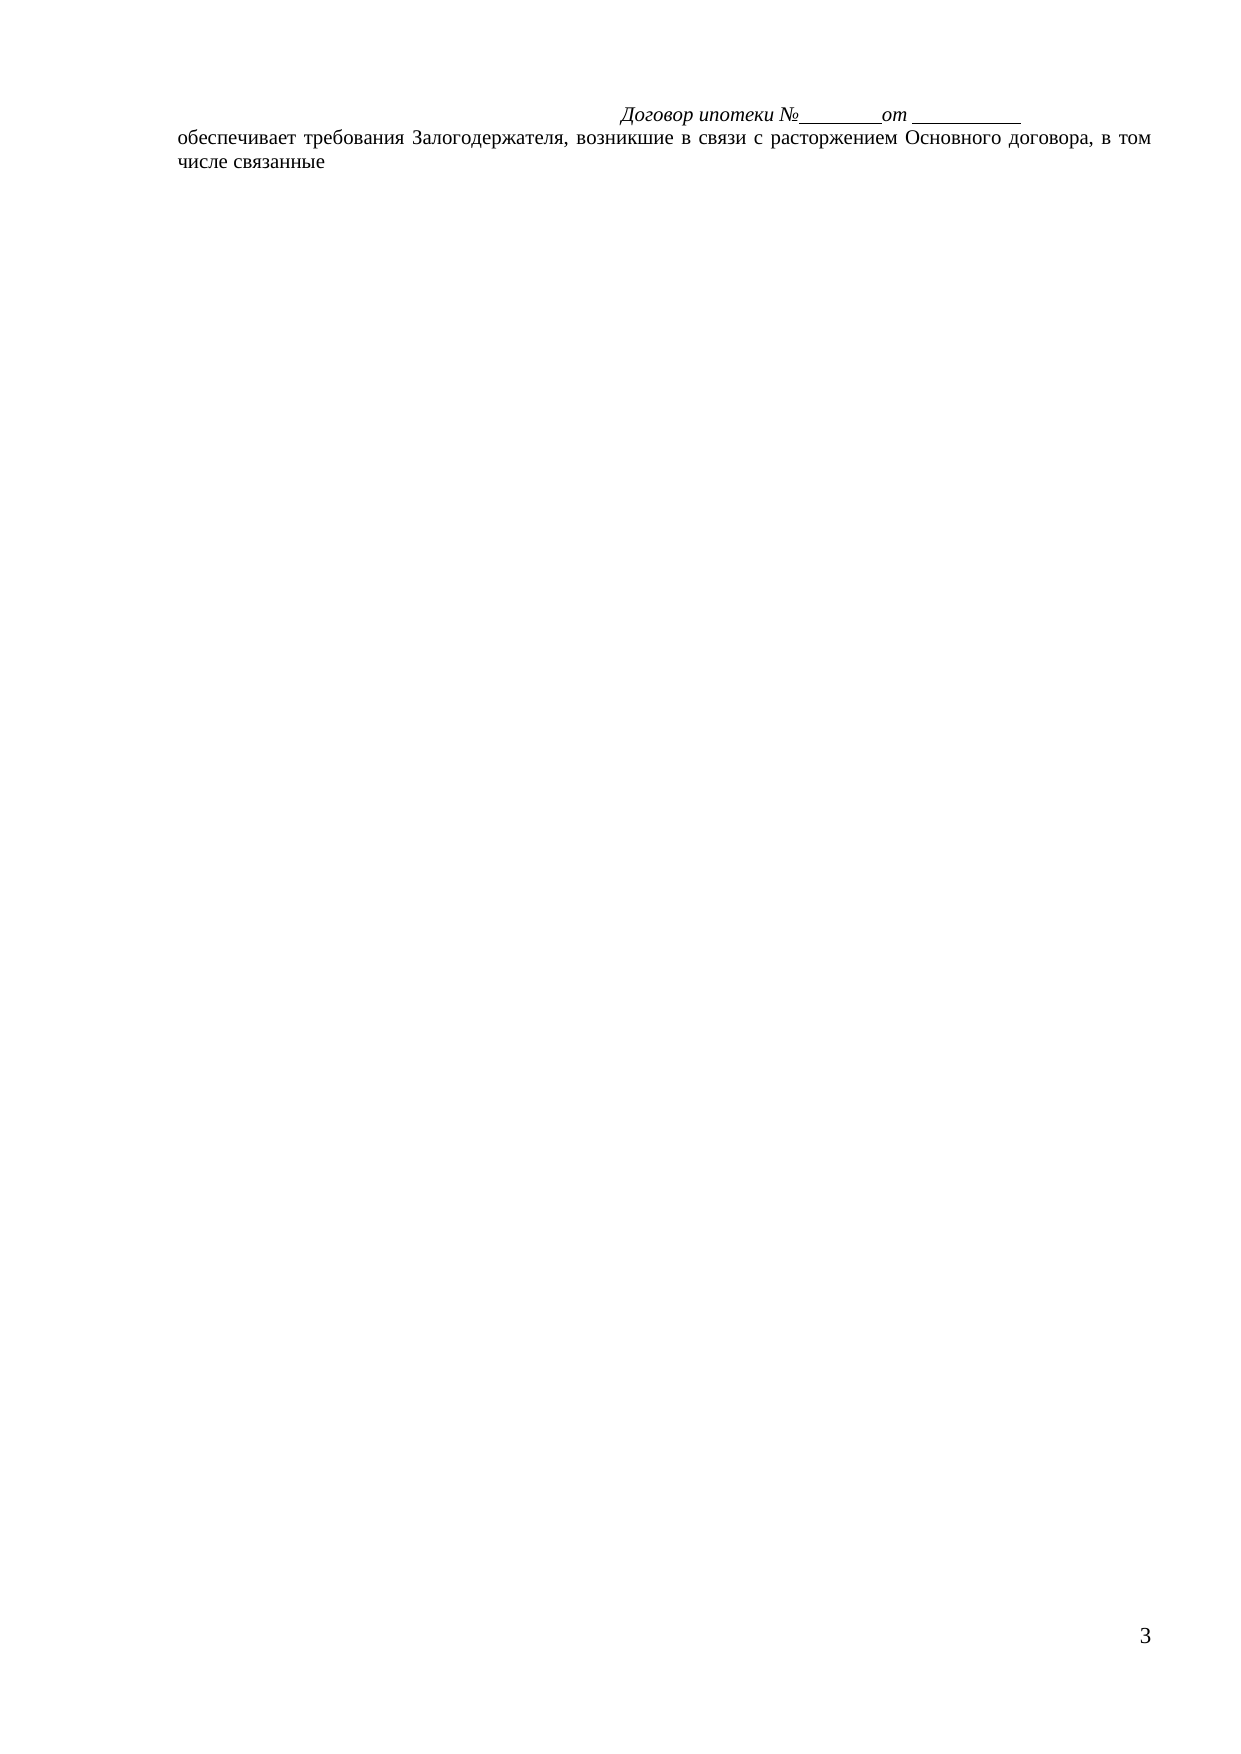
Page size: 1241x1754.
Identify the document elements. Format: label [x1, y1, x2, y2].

list [177, 125, 1152, 173]
